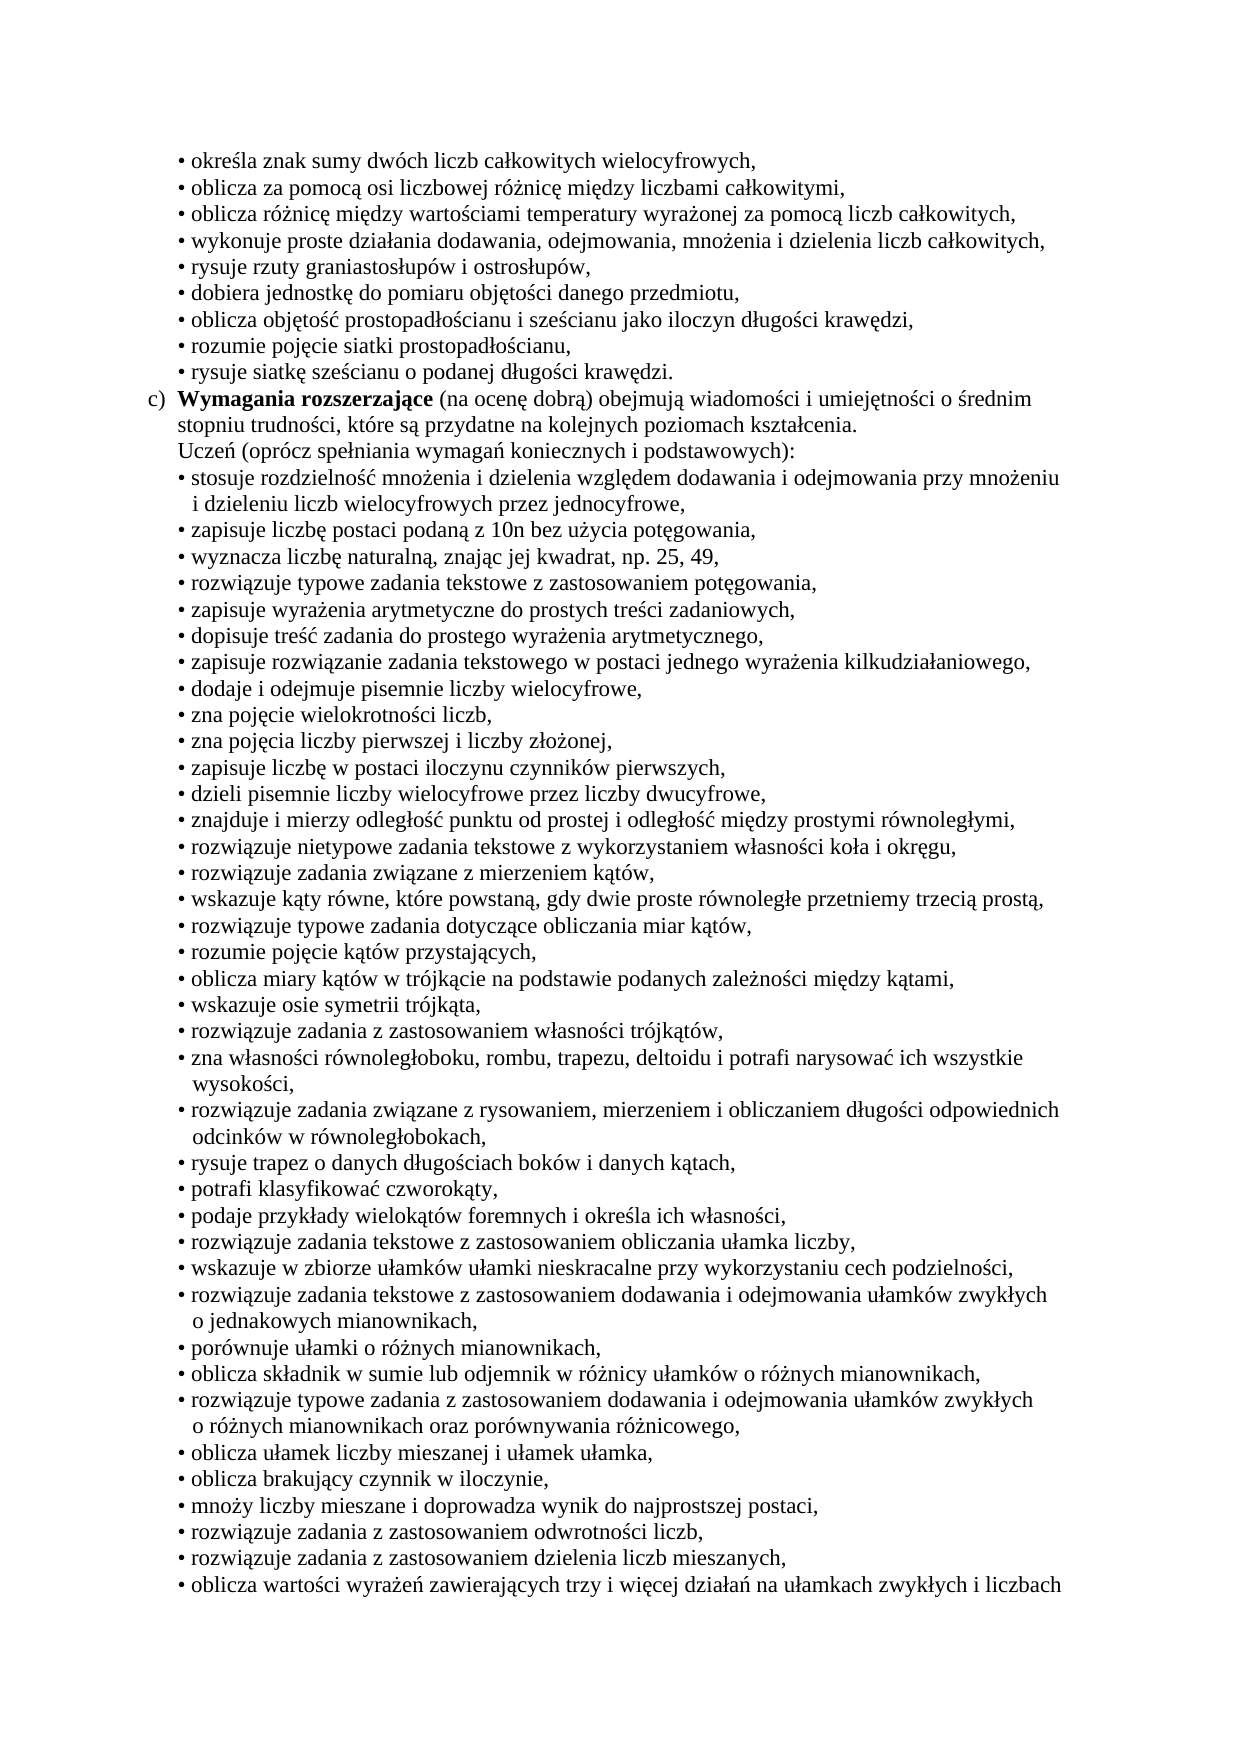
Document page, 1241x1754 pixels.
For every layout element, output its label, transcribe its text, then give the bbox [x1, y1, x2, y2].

text • oblicza za pomocą osi liczbowej różnicę między liczbami całkowitymi, [177, 174, 1093, 200]
text • określa znak sumy dwóch liczb całkowitych wielocyfrowych, [177, 148, 1093, 174]
text • rozwiązuje zadania z zastosowaniem własności trójkątów, [177, 1017, 1093, 1044]
text stopniu trudności, które są przydatne na kolejnych poziomach kształcenia. [177, 411, 1093, 437]
text • rysuje rzuty graniastosłupów i ostrosłupów, [177, 253, 1093, 279]
text • dobiera jednostkę do pomiaru objętości danego przedmiotu, [177, 279, 1093, 306]
text • oblicza brakujący czynnik w iloczynie, [177, 1465, 1093, 1492]
text • zna pojęcie wielokrotności liczb, [177, 701, 1093, 727]
text • wyznacza liczbę naturalną, znając jej kwadrat, np. 25, 49, [177, 543, 1093, 569]
text Uczeń (oprócz spełniania wymagań koniecznych i podstawowych): [177, 437, 1093, 464]
text • oblicza ułamek liczby mieszanej i ułamek ułamka, [177, 1439, 1093, 1465]
text • dodaje i odejmuje pisemnie liczby wielocyfrowe, [177, 675, 1093, 701]
text • dopisuje treść zadania do prostego wyrażenia arytmetycznego, [177, 622, 1093, 648]
text • potrafi klasyfikować czworokąty, [177, 1175, 1093, 1202]
text • wskazuje kąty równe, które powstaną, gdy dwie proste równoległe przetniemy trzecią prostą, [177, 886, 1093, 912]
text • rozwiązuje zadania z zastosowaniem odwrotności liczb, [177, 1518, 1093, 1544]
text • podaje przykłady wielokątów foremnych i określa ich własności, [177, 1202, 1093, 1228]
text • oblicza objętość prostopadłościanu i sześcianu jako iloczyn długości krawędzi, [177, 306, 1093, 332]
text • zapisuje liczbę postaci podaną z 10n bez użycia potęgowania, [177, 517, 1093, 543]
text • oblicza wartości wyrażeń zawierających trzy i więcej działań na ułamkach zwykłych i liczbach [177, 1571, 1093, 1597]
text • rozwiązuje zadania związane z rysowaniem, mierzeniem i obliczaniem długości odpowiednich [177, 1096, 1093, 1123]
text • rozwiązuje zadania z zastosowaniem dzielenia liczb mieszanych, [177, 1544, 1093, 1571]
text • wykonuje proste działania dodawania, odejmowania, mnożenia i dzielenia liczb całkowitych, [177, 227, 1093, 253]
text • zapisuje rozwiązanie zadania tekstowego w postaci jednego wyrażenia kilkudziałaniowego, [177, 648, 1093, 675]
text • rozwiązuje zadania tekstowe z zastosowaniem obliczania ułamka liczby, [177, 1228, 1093, 1254]
text o różnych mianownikach oraz porównywania różnicowego, [192, 1413, 1093, 1439]
text • zna pojęcia liczby pierwszej i liczby złożonej, [177, 727, 1093, 754]
text • rozwiązuje nietypowe zadania tekstowe z wykorzystaniem własności koła i okręgu, [177, 833, 1093, 859]
text • rozwiązuje typowe zadania tekstowe z zastosowaniem potęgowania, [177, 569, 1093, 596]
text • rysuje siatkę sześcianu o podanej długości krawędzi. [177, 358, 1093, 385]
text odcinków w równoległobokach, [192, 1123, 1093, 1149]
text • rozwiązuje typowe zadania dotyczące obliczania miar kątów, [177, 912, 1093, 938]
text • zna własności równoległoboku, rombu, trapezu, deltoidu i potrafi narysować ich wszystkie wysokości, [177, 1044, 1093, 1096]
text • rozwiązuje zadania tekstowe z zastosowaniem dodawania i odejmowania ułamków zwykłych [177, 1281, 1093, 1307]
text • rozumie pojęcie kątów przystających, [177, 938, 1093, 964]
text • stosuje rozdzielność mnożenia i dzielenia względem dodawania i odejmowania przy mnożeniu [177, 464, 1093, 490]
text o jednakowych mianownikach, [192, 1307, 1093, 1333]
text • mnoży liczby mieszane i doprowadza wynik do najprostszej postaci, [177, 1492, 1093, 1518]
text • rysuje trapez o danych długościach boków i danych kątach, [177, 1149, 1093, 1175]
text • dzieli pisemnie liczby wielocyfrowe przez liczby dwucyfrowe, [177, 780, 1093, 806]
text • oblicza różnicę między wartościami temperatury wyrażonej za pomocą liczb całkowitych, [177, 200, 1093, 227]
text • zapisuje wyrażenia arytmetyczne do prostych treści zadaniowych, [177, 596, 1093, 622]
text • zapisuje liczbę w postaci iloczynu czynników pierwszych, [177, 754, 1093, 780]
text i dzieleniu liczb wielocyfrowych przez jednocyfrowe, [192, 490, 1093, 517]
text c) Wymagania rozszerzające (na ocenę dobrą) obejmują wiadomości i umiejętności o średnim [148, 385, 1093, 411]
text • rozumie pojęcie siatki prostopadłościanu, [177, 332, 1093, 358]
text • wskazuje w zbiorze ułamków ułamki nieskracalne przy wykorzystaniu cech podzielności, [177, 1254, 1093, 1281]
text • wskazuje osie symetrii trójkąta, [177, 991, 1093, 1017]
text • znajduje i mierzy odległość punktu od prostej i odległość między prostymi równoległymi, [177, 806, 1093, 833]
text • oblicza miary kątów w trójkącie na podstawie podanych zależności między kątami, [177, 964, 1093, 991]
text • oblicza składnik w sumie lub odjemnik w różnicy ułamków o różnych mianownikach, [177, 1360, 1093, 1386]
text • porównuje ułamki o różnych mianownikach, [177, 1333, 1093, 1360]
text • rozwiązuje zadania związane z mierzeniem kątów, [177, 859, 1093, 886]
text • rozwiązuje typowe zadania z zastosowaniem dodawania i odejmowania ułamków zwykłych [177, 1386, 1093, 1413]
